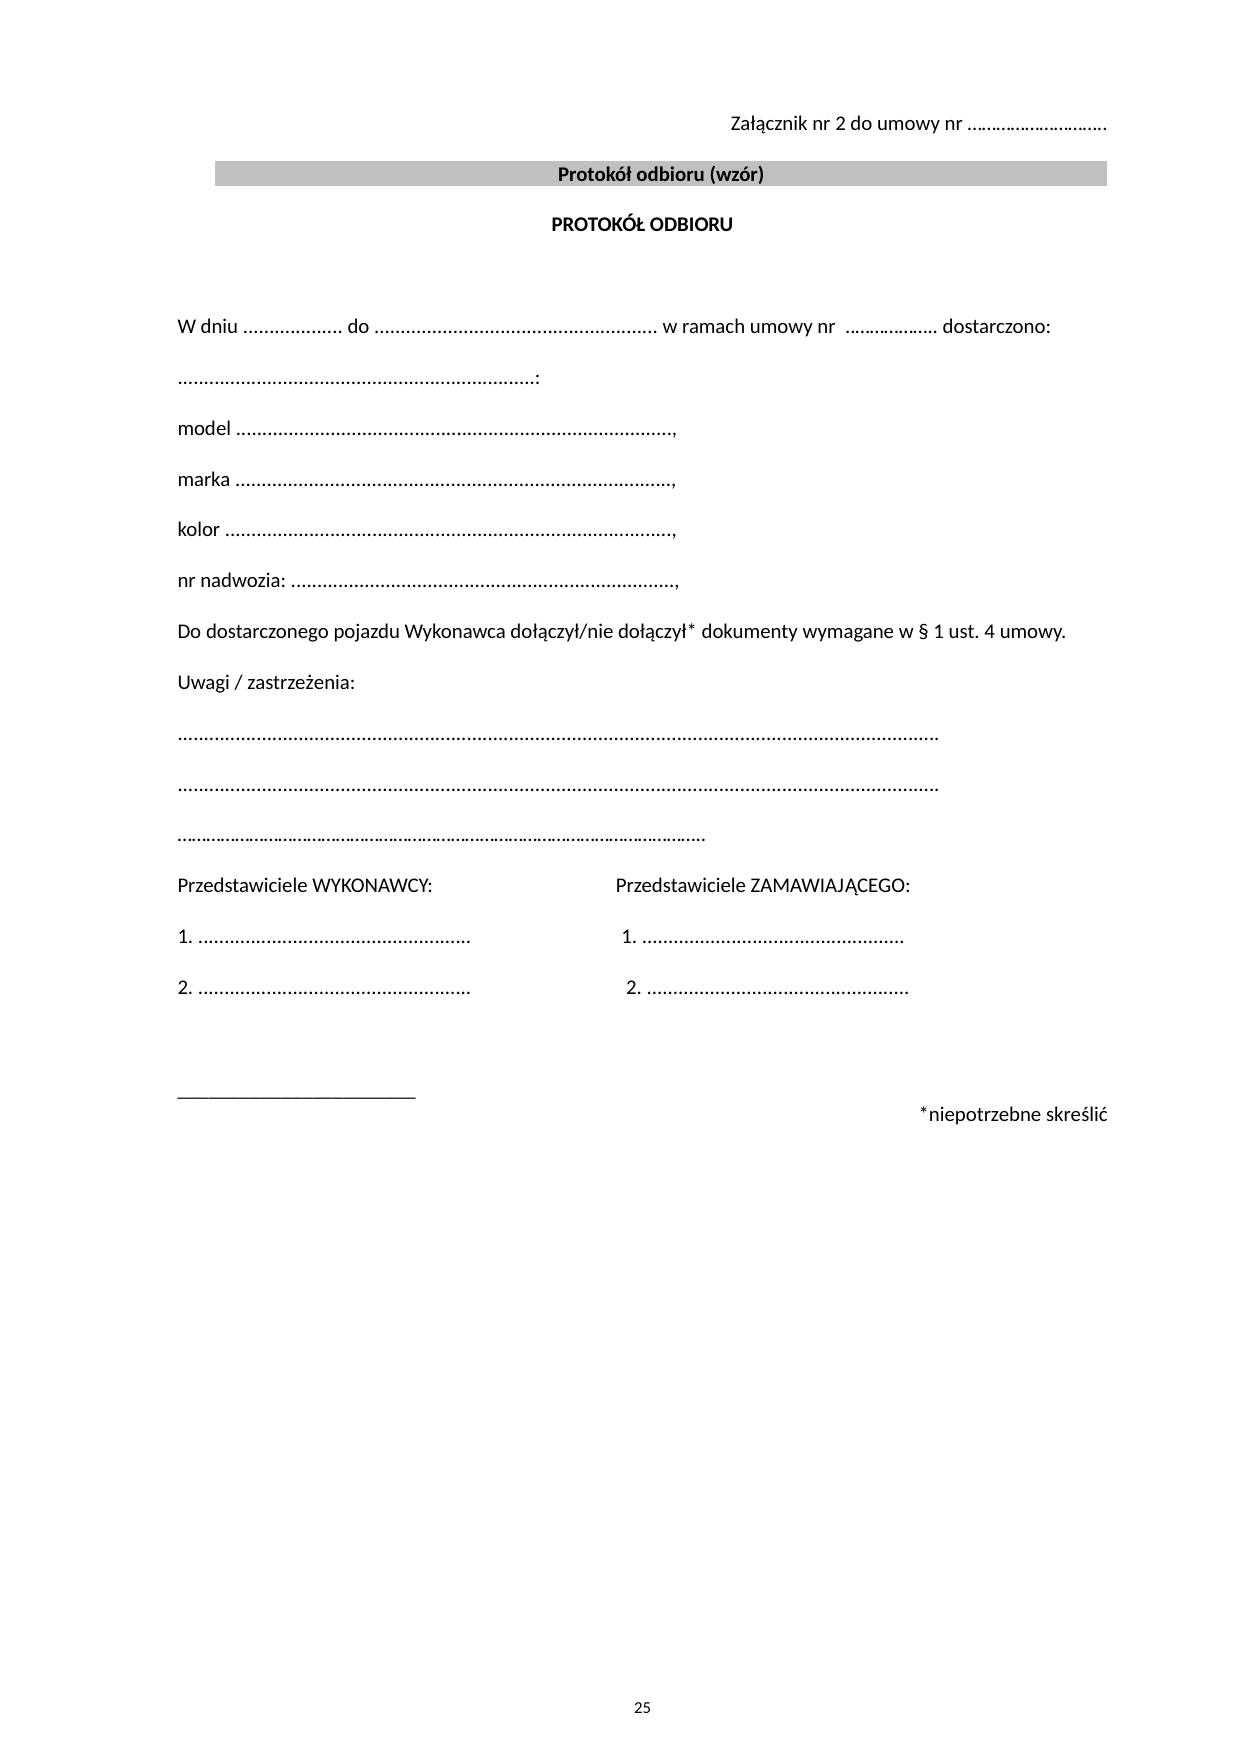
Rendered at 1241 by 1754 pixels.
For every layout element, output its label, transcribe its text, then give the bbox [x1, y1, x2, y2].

text ……………………………………………………………………………………………….. [177, 822, 1107, 847]
text ....................................................................: [177, 364, 1107, 389]
text Uwagi / zastrzeżenia: [177, 669, 1107, 694]
text 1. .................................................... 1. .................................................. [177, 923, 1107, 949]
text Przedstawiciele WYKONAWCY: Przedstawiciele ZAMAWIAJĄCEGO: [177, 872, 1107, 898]
text *niepotrzebne skreślićZałącznik nr 3 do umowy nr ……………………….. [177, 1101, 1107, 1127]
text marka ..................................................................................., [177, 466, 1107, 491]
text ................................................................................................................................................. [177, 720, 1107, 745]
text Załącznik nr 2 do umowy nr ……………………….. [177, 110, 1107, 135]
text _______________________ [177, 1076, 1107, 1101]
text Do dostarczonego pojazdu Wykonawca dołączył/nie dołączył* dokumenty wymagane w § 1 ust. 4 umowy. [177, 618, 1107, 644]
text nr nadwozia: ........................................................................., [177, 567, 1107, 593]
text PROTOKÓŁ ODBIORU [177, 212, 1107, 237]
text model ..................................................................................., [177, 415, 1107, 440]
text 2. .................................................... 2. .................................................. [177, 974, 1107, 999]
text ................................................................................................................................................. [177, 771, 1107, 796]
text W dniu ................... do ...................................................... w ramach umowy nr ..…………….. dostarczono: [177, 313, 1107, 339]
text kolor ....................................................................................., [177, 517, 1107, 542]
text Protokół odbioru (wzór) [215, 161, 1107, 186]
